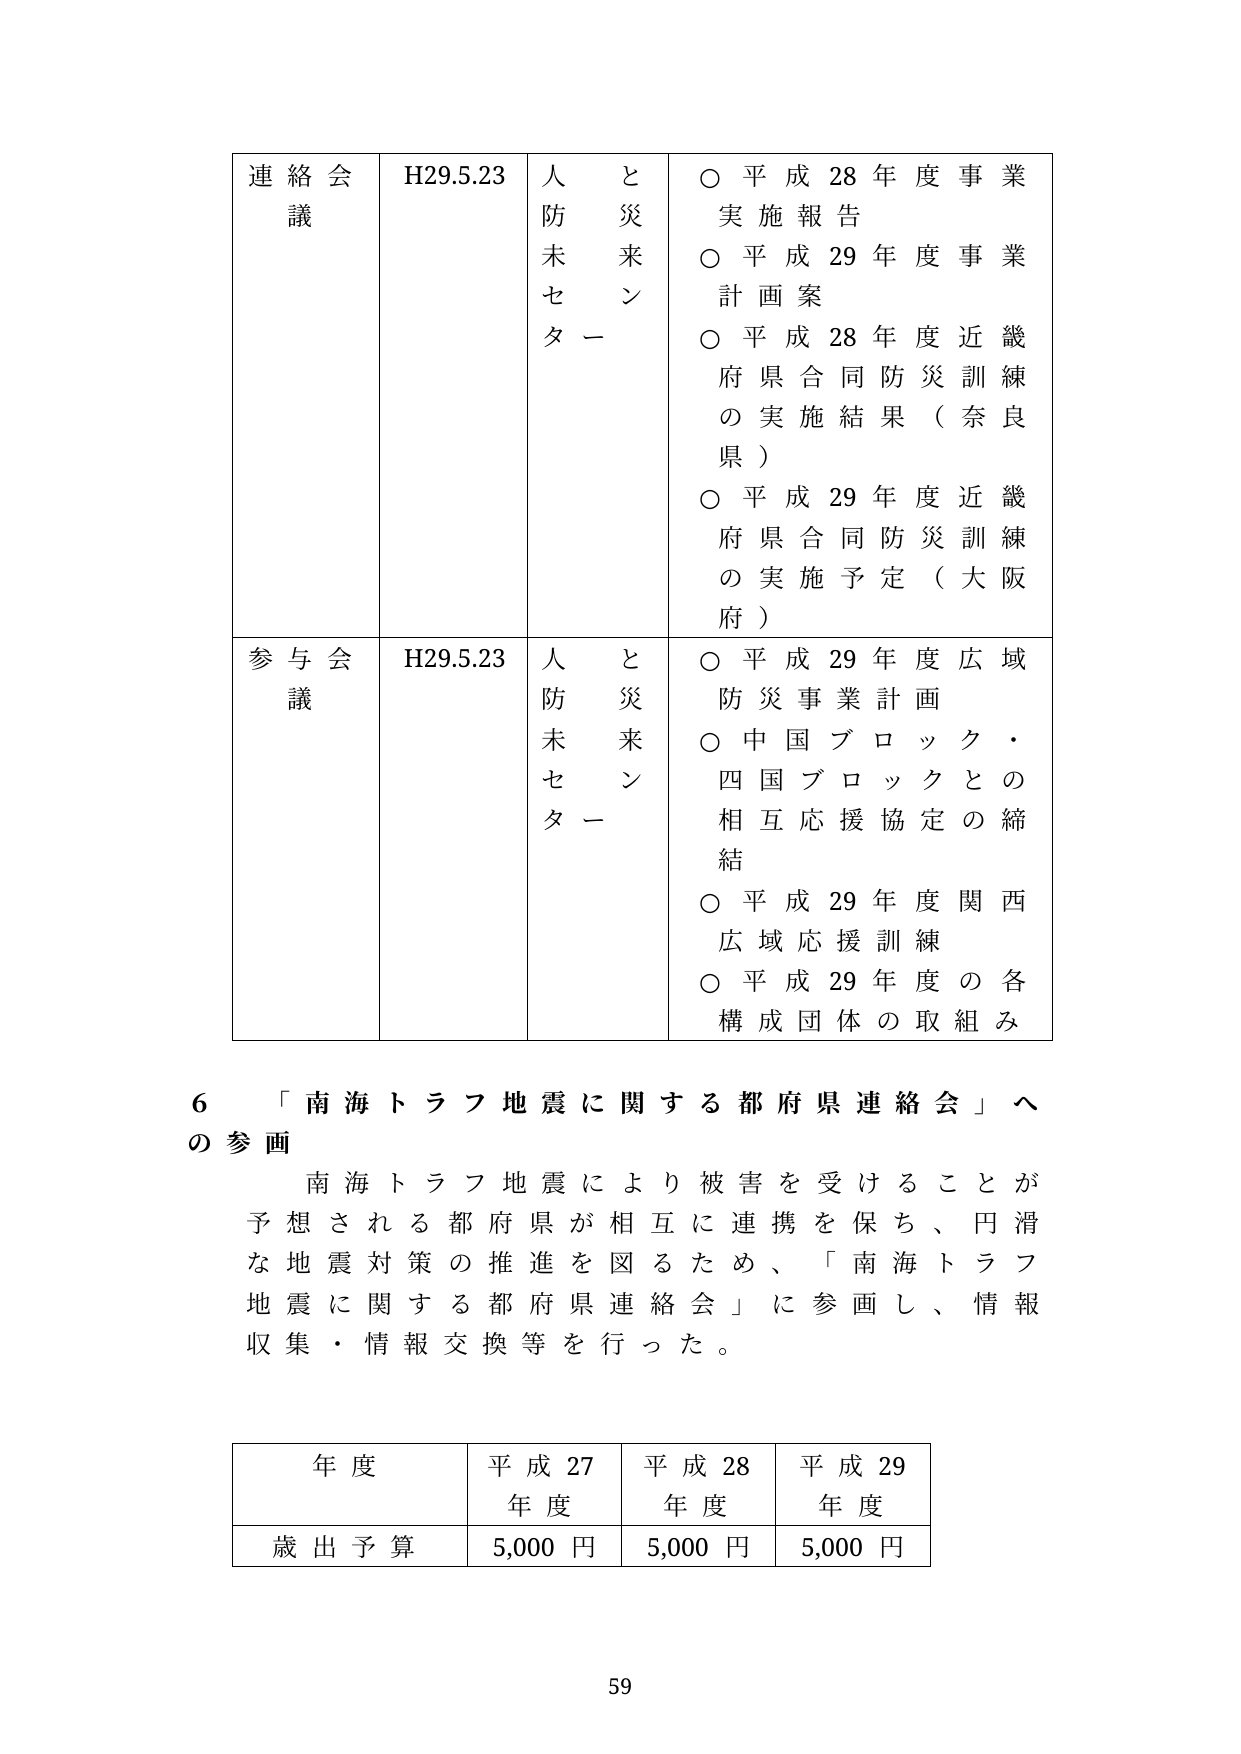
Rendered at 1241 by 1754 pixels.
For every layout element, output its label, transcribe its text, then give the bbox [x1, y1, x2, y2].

table_cell 5,000円 [622, 1526, 775, 1566]
table_cell 人と防災未来センター [528, 638, 668, 1040]
table_cell H29.5.23 [380, 638, 527, 1040]
table_header 平成28年度 [622, 1444, 775, 1524]
table_cell 5,000円 [468, 1526, 621, 1566]
text 南海トラフ地震により被害を受けることが予想される都府県が相互に連携を保ち、円滑な地震対策の推進を図るため、「南海トラフ地震に関する都府県連絡会」に参画し、情報収集・情報交換等を行った。 [187, 1162, 1053, 1363]
table_cell 5,000円 [776, 1526, 930, 1566]
table_cell 歳出予算（最終予算） [233, 1526, 467, 1566]
table_cell 人と防災未来センター [528, 154, 668, 637]
table_header 年度 [233, 1444, 467, 1524]
table_cell ○平成29年度広域防災事業計画 ○中国ブロック・四国ブロックとの相互応援協定の締結 ○平成29年度関西広域応援訓練 ○平成29年度の各構成団体の取組み [669, 638, 1052, 1040]
table_header 平成29年度 [776, 1444, 930, 1524]
table_header 平成27年度 [468, 1444, 621, 1524]
table_cell 連絡会議 [233, 154, 379, 637]
table_cell ○平成28年度事業実施報告 ○平成29年度事業計画案 ○平成28年度近畿府県合同防災訓練の実施結果（奈良県） ○平成29年度近畿府県合同防災訓練の実施予定（大阪府） [669, 154, 1052, 637]
text ６ 「南海トラフ地震に関する都府県連絡会」への参画 [187, 1081, 1053, 1162]
table_cell H29.5.23 [380, 154, 527, 637]
table_cell 参与会議 [233, 638, 379, 1040]
